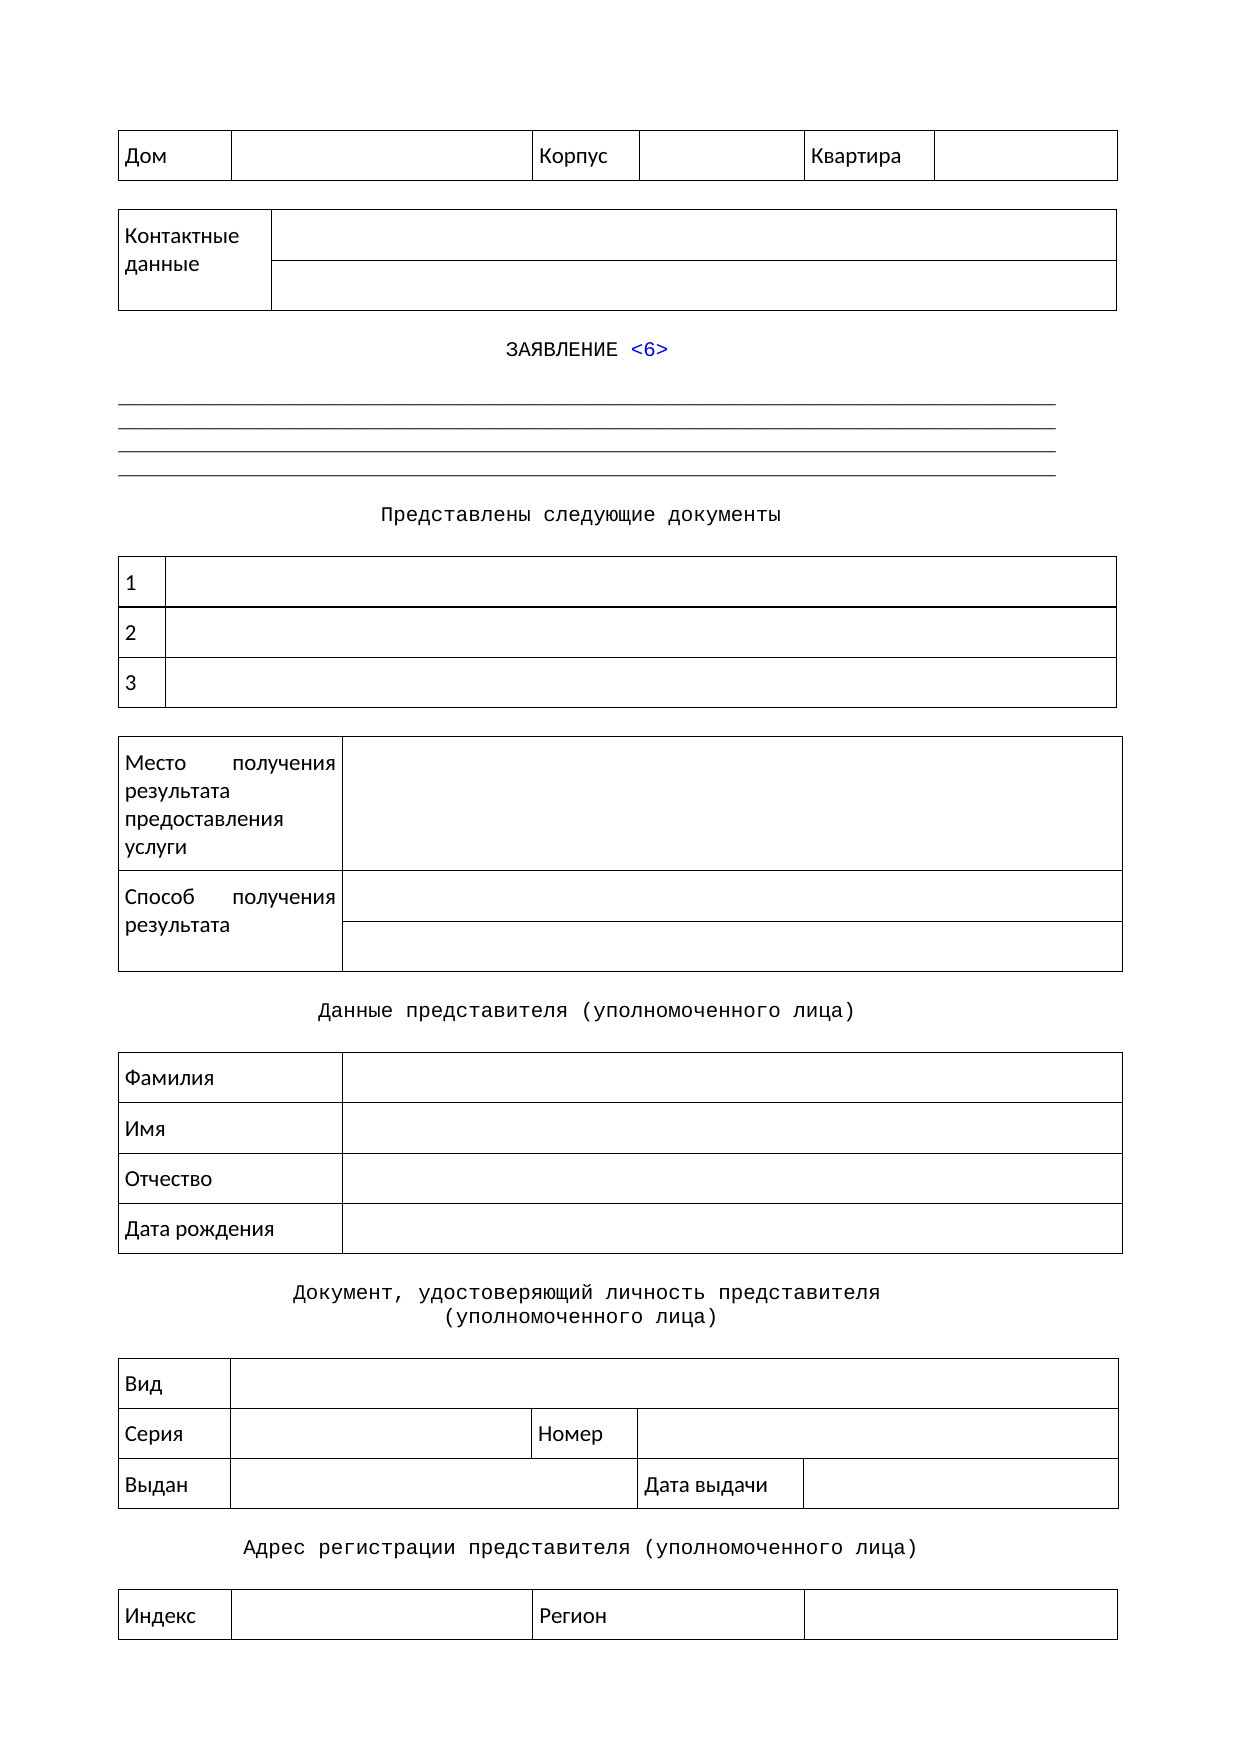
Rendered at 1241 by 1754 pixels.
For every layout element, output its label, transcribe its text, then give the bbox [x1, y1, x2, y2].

text ___________________________________________________________________________ [118, 433, 1152, 457]
table_cell [232, 131, 532, 180]
table_header [343, 1053, 1122, 1102]
table_cell [343, 1103, 1122, 1152]
table_cell Серия [119, 1409, 230, 1458]
table_header [343, 737, 1122, 870]
table_cell [804, 1459, 1118, 1508]
table_cell [640, 131, 804, 180]
table_header [232, 1590, 532, 1639]
table_cell Отчество [119, 1154, 342, 1203]
table_cell Выдан [119, 1459, 230, 1508]
table_header Вид [119, 1359, 230, 1408]
table_header [272, 210, 1116, 259]
table_cell [272, 261, 1116, 310]
table_cell 2 [119, 608, 165, 657]
table_cell [343, 871, 1122, 921]
table_cell Дом [119, 131, 231, 180]
text (уполномоченного лица) [118, 1306, 1152, 1329]
text Представлены следующие документы [118, 504, 1152, 528]
table_header 1 [119, 557, 165, 606]
table_header [166, 557, 1116, 606]
table_header Контактные данные [119, 210, 271, 310]
table_cell Имя [119, 1103, 342, 1152]
table_cell Дата выдачи [638, 1459, 803, 1508]
table_header Место получения результата предоставления услуги [119, 737, 342, 870]
table_cell Квартира [805, 131, 934, 180]
text ___________________________________________________________________________ [118, 410, 1152, 433]
text ___________________________________________________________________________ [118, 386, 1152, 410]
table_cell [343, 1154, 1122, 1203]
text Документ, удостоверяющий личность представителя [118, 1282, 1152, 1306]
table_cell Дата рождения [119, 1204, 342, 1253]
text Адрес регистрации представителя (уполномоченного лица) [118, 1537, 1152, 1561]
table_cell Корпус [533, 131, 639, 180]
table_cell [935, 131, 1117, 180]
table_cell [166, 658, 1116, 707]
table_header Индекс [119, 1590, 231, 1639]
table_cell [343, 1204, 1122, 1253]
table_cell [166, 608, 1116, 657]
text ЗАЯВЛЕНИЕ <6> [118, 339, 1152, 362]
table_cell Способ получения результата [119, 871, 342, 971]
table_header Регион [533, 1590, 804, 1639]
table_cell Номер [532, 1409, 637, 1458]
table_cell [231, 1409, 531, 1458]
table_cell 3 [119, 658, 165, 707]
table_cell [638, 1409, 1118, 1458]
table_header [231, 1359, 1118, 1408]
text Данные представителя (уполномоченного лица) [118, 1000, 1152, 1024]
text ___________________________________________________________________________ [118, 457, 1152, 481]
table_header Фамилия [119, 1053, 342, 1102]
table_header [805, 1590, 1117, 1639]
table_cell [343, 922, 1122, 971]
table_cell [231, 1459, 637, 1508]
